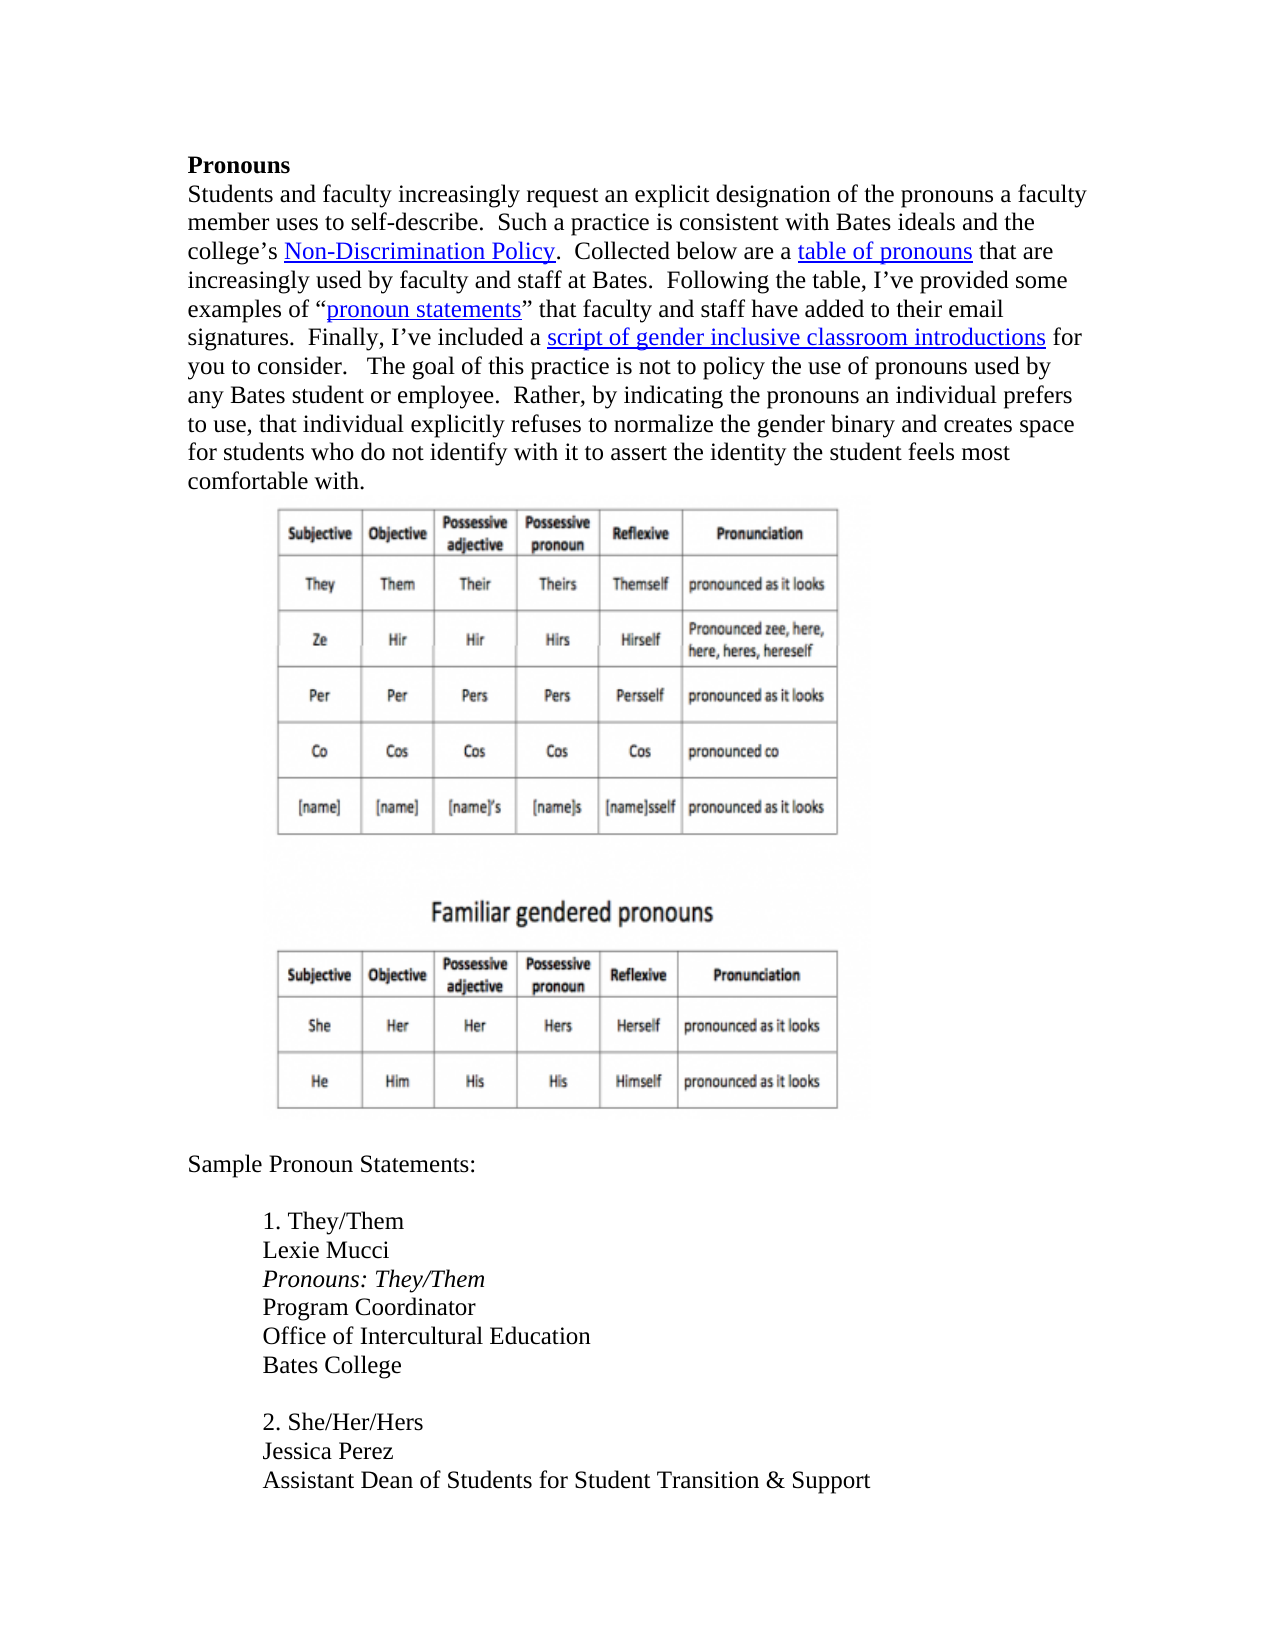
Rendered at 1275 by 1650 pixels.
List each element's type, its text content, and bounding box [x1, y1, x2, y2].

text 1. They/Them [262, 1206, 1087, 1235]
text Jessica Perez [262, 1436, 1087, 1465]
text Lexie Mucci [262, 1235, 1087, 1264]
text Program Coordinator [262, 1292, 1087, 1321]
text Pronouns: They/Them [262, 1264, 1087, 1292]
picture [262, 495, 871, 1120]
text Bates College [262, 1350, 1087, 1379]
text Assistant Dean of Students for Student Transition & Support [262, 1465, 1087, 1494]
text Pronouns [187, 150, 1087, 179]
text Students and faculty increasingly request an explicit designation of the pronouns a faculty member uses to self-describe. Such a practice is consistent with Bates ideals and the college’s Non-Discrimination Policy. Collected below are a table of pronouns that are increasingly used by faculty and staff at Bates. Following the table, I’ve provided some examples of “pronoun statements” that faculty and staff have added to their email signatures. Finally, I’ve included a script of gender inclusive classroom introductions for you to consider. The goal of this practice is not to policy the use of pronouns used by any Bates student or employee. Rather, by indicating the pronouns an individual prefers to use, that individual explicitly refuses to normalize the gender binary and creates space for students who do not identify with it to assert the identity the student feels most comfortable with. [187, 179, 1087, 495]
text 2. She/Her/Hers [262, 1407, 1087, 1436]
text Office of Intercultural Education [262, 1321, 1087, 1350]
text Sample Pronoun Statements: [187, 1149, 1087, 1177]
